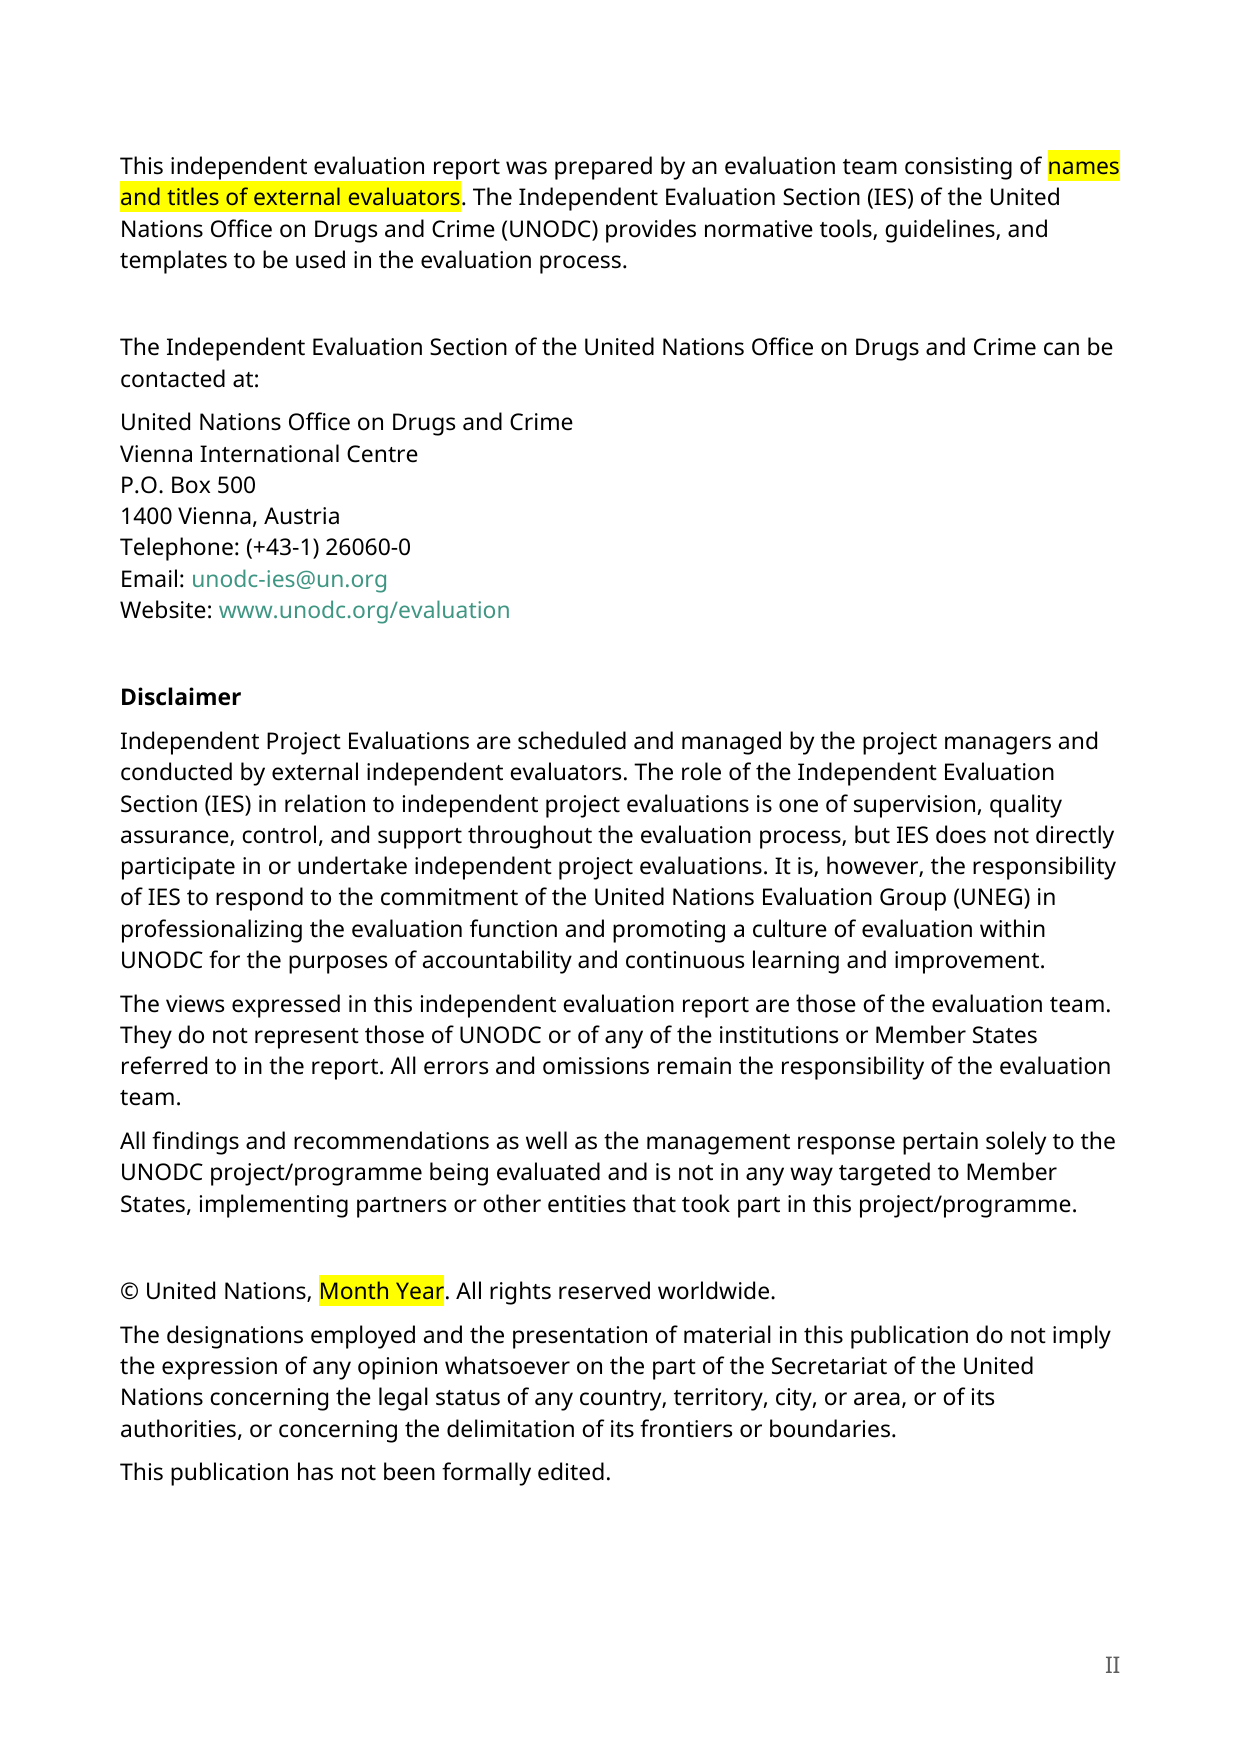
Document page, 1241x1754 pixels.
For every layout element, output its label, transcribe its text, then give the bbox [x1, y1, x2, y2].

text © United Nations, Month Year. All rights reserved worldwide. [444, 1275, 1120, 1306]
text © United Nations, Month Year. All rights reserved worldwide. [120, 1275, 319, 1306]
text The views expressed in this independent evaluation report are those of the evaluation team. They do not represent those of UNODC or of any of the institutions or Member States referred to in the report. All errors and omissions remain the responsibility of the evaluation team. [120, 987, 1120, 1112]
text Independent Project Evaluations are scheduled and managed by the project managers and conducted by external independent evaluators. The role of the Independent Evaluation Section (IES) in relation to independent project evaluations is one of supervision, quality assurance, control, and support throughout the evaluation process, but IES does not directly participate in or undertake independent project evaluations. It is, however, the responsibility of IES to respond to the commitment of the United Nations Evaluation Group (UNEG) in professionalizing the evaluation function and promoting a culture of evaluation within UNODC for the purposes of accountability and continuous learning and improvement. [120, 725, 1120, 975]
text United Nations Office on Drugs and Crime Vienna International Centre P.O. Box 500 1400 Vienna, Austria Telephone: (+43-1) 26060-0 Email: unodc-ies@un.org Website: www.unodc.org/evaluation [120, 406, 1120, 625]
text The designations employed and the presentation of material in this publication do not imply the expression of any opinion whatsoever on the part of the Secretariat of the United Nations concerning the legal status of any country, territory, city, or area, or of its authorities, or concerning the delimitation of its frontiers or boundaries. [120, 1319, 1120, 1444]
text This independent evaluation report was prepared by an evaluation team consisting of names and titles of external evaluators. The Independent Evaluation Section (IES) of the United Nations Office on Drugs and Crime (UNODC) provides normative tools, guidelines, and templates to be used in the evaluation process. [120, 150, 1120, 275]
text This publication has not been formally edited. [120, 1456, 1120, 1487]
text All findings and recommendations as well as the management response pertain solely to the UNODC project/programme being evaluated and is not in any way targeted to Member States, implementing partners or other entities that took part in this project/programme. [120, 1125, 1120, 1219]
text The Independent Evaluation Section of the United Nations Office on Drugs and Crime can be contacted at: [120, 331, 1120, 394]
text Disclaimer [120, 681, 1120, 712]
